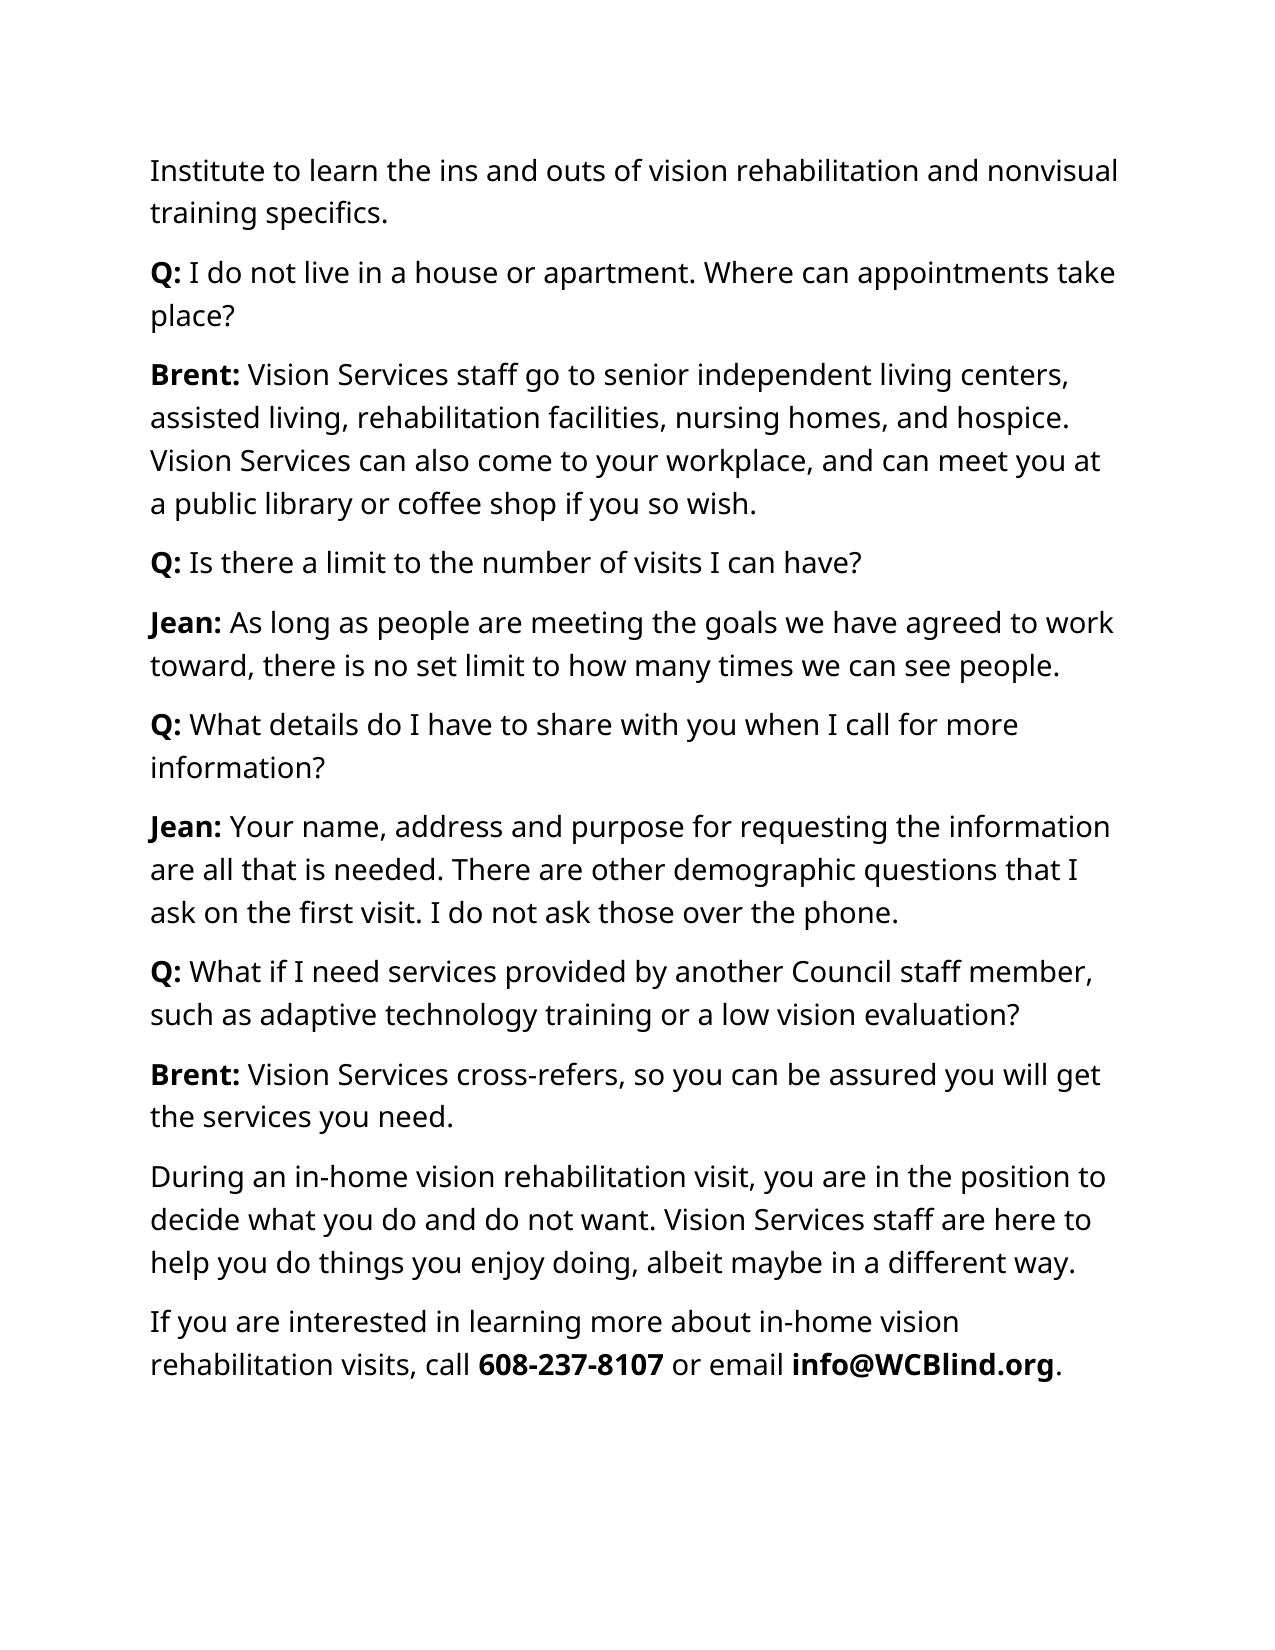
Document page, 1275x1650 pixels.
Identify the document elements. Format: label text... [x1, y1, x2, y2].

text Brent: Vision Services staff go to senior independent living centers, assisted living, rehabilitation facilities, nursing homes, and hospice. Vision Services can also come to your workplace, and can meet you at a public library or coffee shop if you so wish. [150, 354, 1125, 523]
text Jean: Your name, address and purpose for requesting the information are all that is needed. There are other demographic questions that I ask on the first visit. I do not ask those over the phone. [150, 807, 1125, 932]
text Q: What details do I have to share with you when I call for more information? [150, 704, 1125, 787]
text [150, 150, 1125, 232]
text Jean: As long as people are meeting the goals we have agreed to work toward, there is no set limit to how many times we can see people. [150, 602, 1125, 684]
text Q: I do not live in a house or apartment. Where can appointments take place? [150, 252, 1125, 335]
text During an in-home vision rehabilitation visit, you are in the position to decide what you do and do not want. Vision Services staff are here to help you do things you enjoy doing, albeit maybe in a different way. [150, 1156, 1125, 1282]
text Q: Is there a limit to the number of visits I can have? [150, 542, 1125, 582]
text If you are interested in learning more about in-home vision rehabilitation visits, call 608-237-8107 or email info@WCBlind.org. [150, 1301, 1125, 1384]
text Brent: Vision Services cross-refers, so you can be assured you will get the services you need. [150, 1054, 1125, 1136]
text Q: What if I need services provided by another Council staff member, such as adaptive technology training or a low vision evaluation? [150, 952, 1125, 1034]
